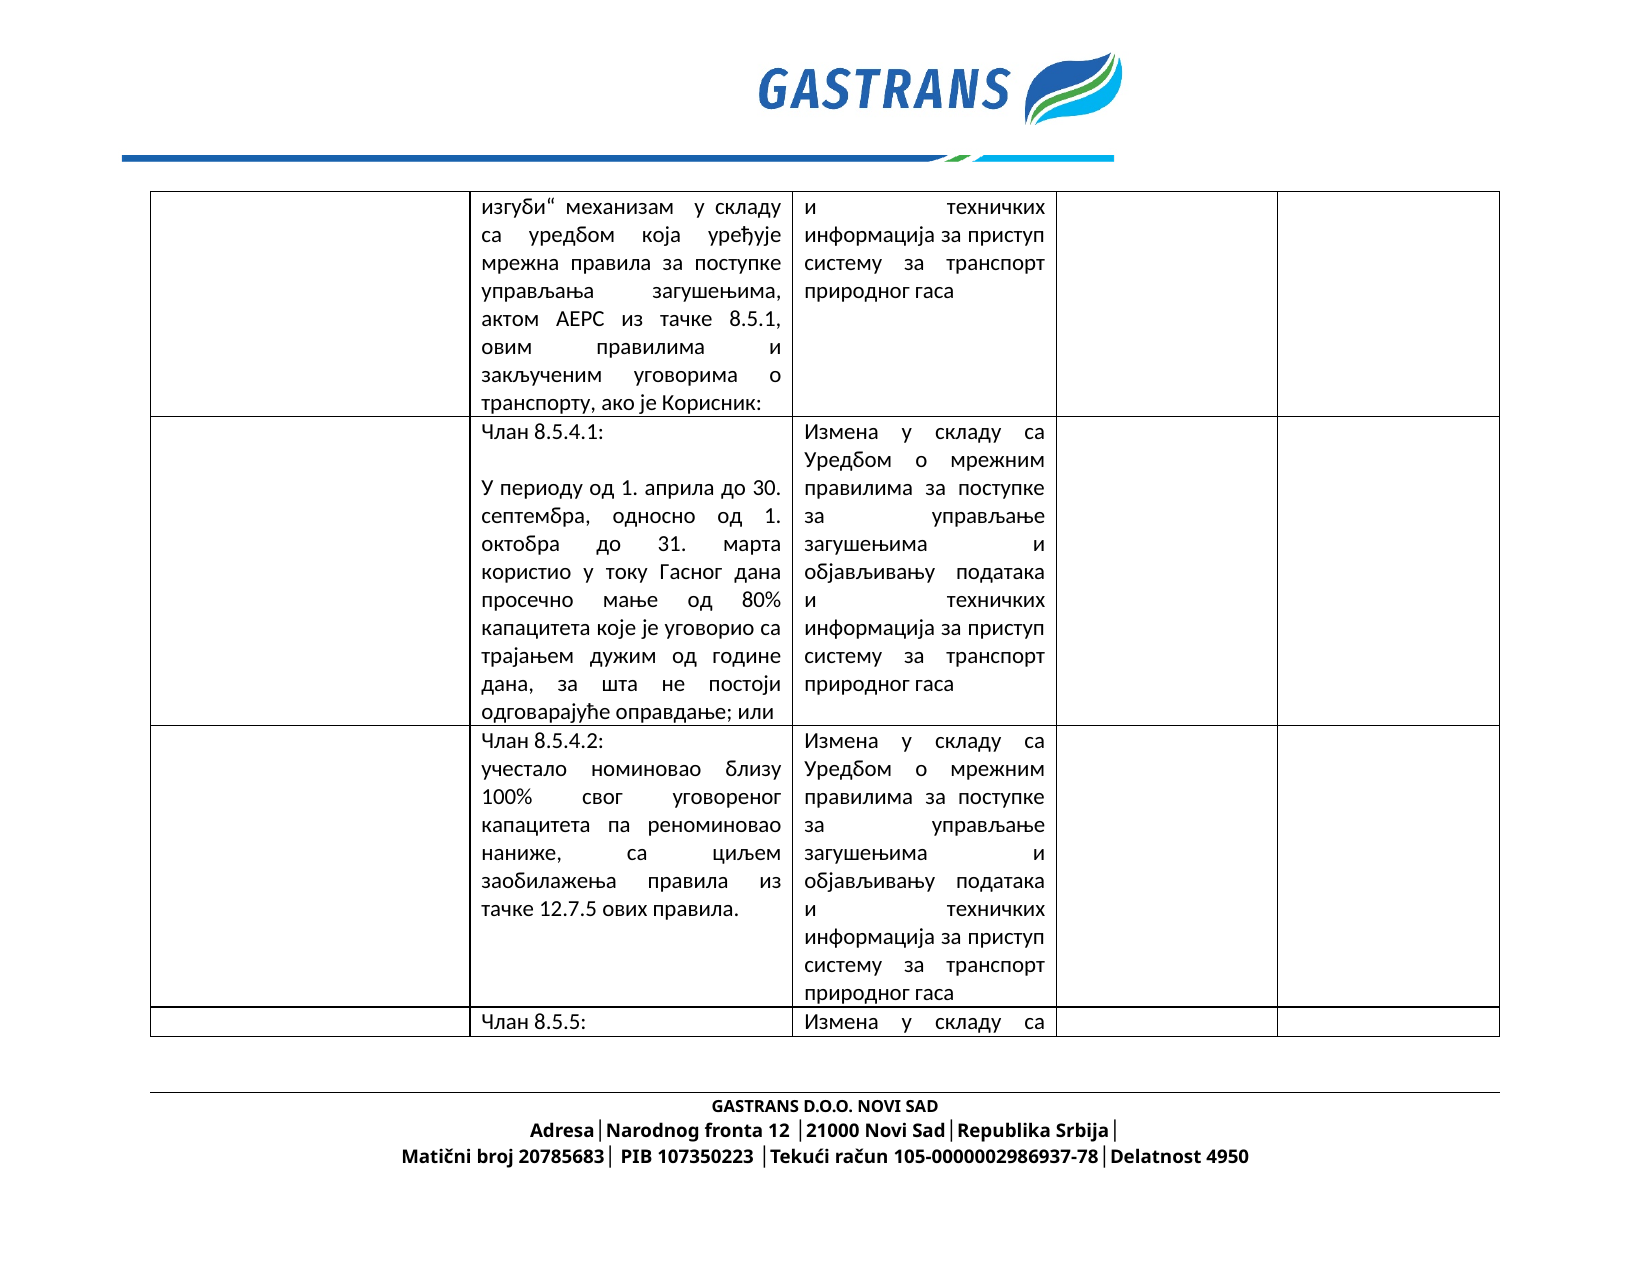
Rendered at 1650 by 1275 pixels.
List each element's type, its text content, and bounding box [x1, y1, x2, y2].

table_cell [1278, 192, 1499, 416]
table_cell [151, 726, 469, 1006]
table_cell [1057, 726, 1277, 1006]
table_cell [1057, 192, 1277, 416]
table_cell [1278, 1008, 1499, 1036]
picture [23, 0, 1211, 191]
table_cell [151, 1008, 469, 1036]
table_cell [1278, 417, 1499, 725]
table_cell [151, 417, 469, 725]
table_cell Члан 8.5.4.2: учестало номиновао близу 100% свог уговореног капацитета па реноминовао наниже, са циљем заобилажења правила из тачке 12.7.5 ових правила. [471, 726, 792, 1006]
table_cell [1057, 1008, 1277, 1036]
table_cell [1057, 417, 1277, 725]
table_cell Члан 8.5.4.1: У периоду од 1. априла до 30. септембра, односно од 1. октобра до 31. марта користио у току Гасног дана просечно мање од 80% капацитета које је уговорио са трајањем дужим од године дана, за шта не постоји одговарајуће оправдање; или [471, 417, 792, 725]
table_cell [151, 192, 469, 416]
table_cell [1278, 726, 1499, 1006]
